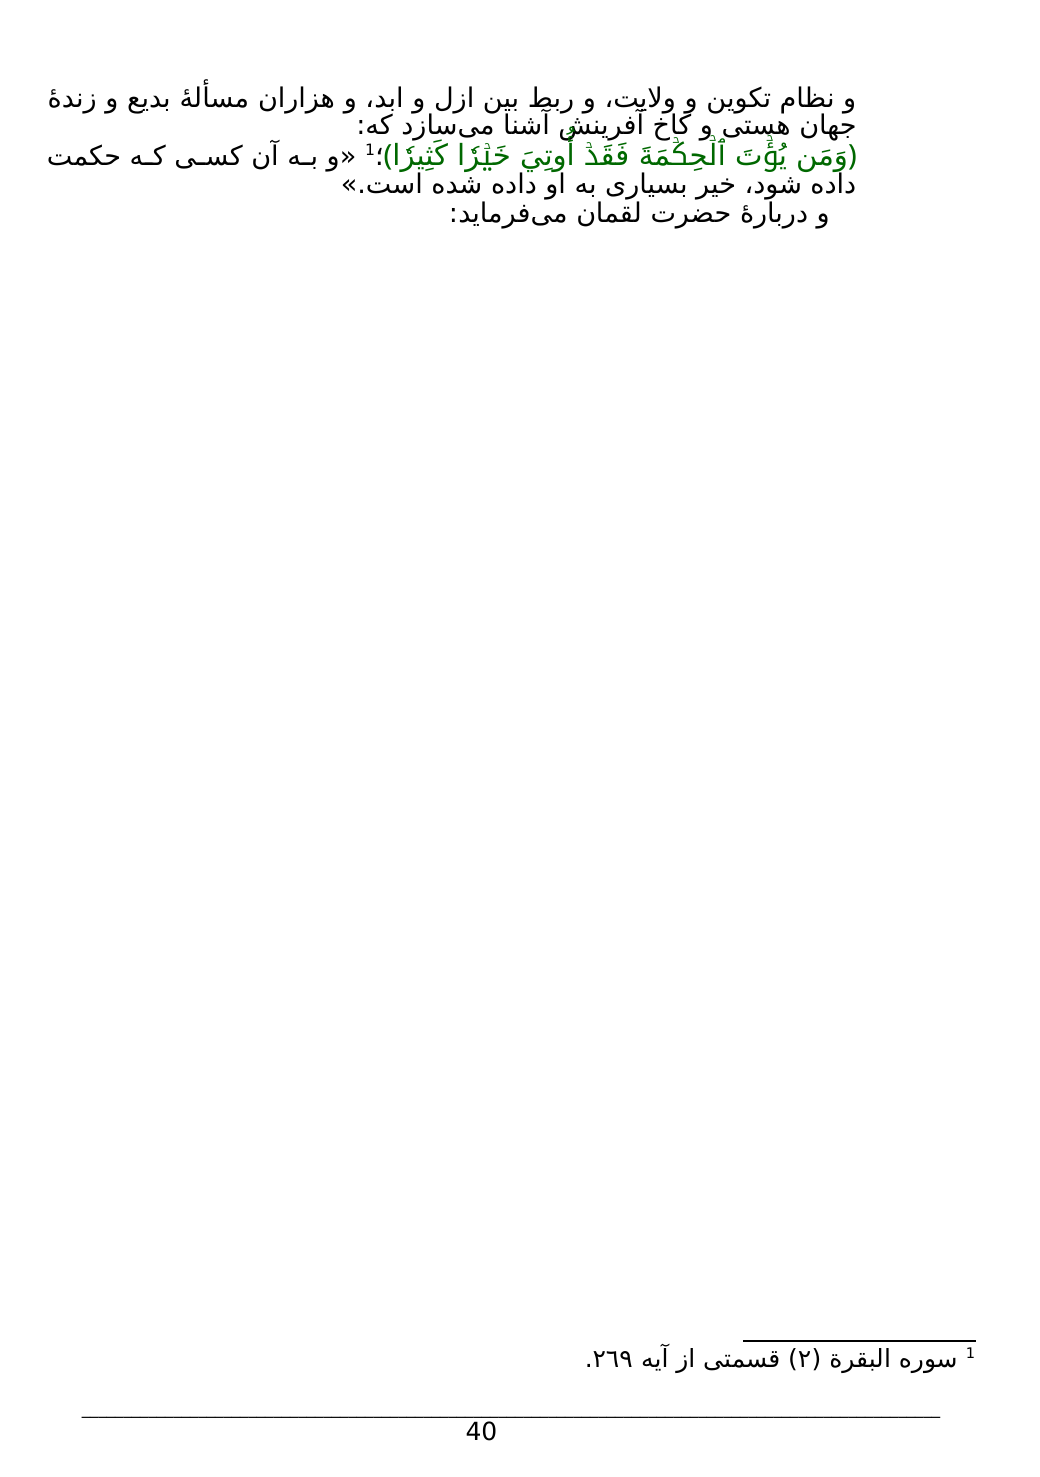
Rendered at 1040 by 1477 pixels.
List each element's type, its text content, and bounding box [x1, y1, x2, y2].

text ﴿وَمَن يُؤۡتَ ٱلۡحِكۡمَةَ فَقَدۡ أُوتِيَ خَيۡرٗا كَثِيرٗا﴾؛ «و به آن کسی که حکمت داده شود، خیر بسیاری به او داده شده است.» [47, 141, 857, 200]
text و دربارۀ حضرت لقمان می‌فرماید: [47, 200, 857, 228]
text علم حکمت ما را به حقایق اشیاء و سرّ آفرینش، و عرفان به حضرت باری تعالی شأنه العزیز، و اسماء حسنی و صفات علیای او، و مسألۀ معاد و نظام تکوین و ولایت، و ربط بین ازل و ابد، و هزاران مسألۀ بدیع و زندۀ جهان هستی و کاخ آفرینش آشنا می‌سازد که: [47, 84, 857, 141]
